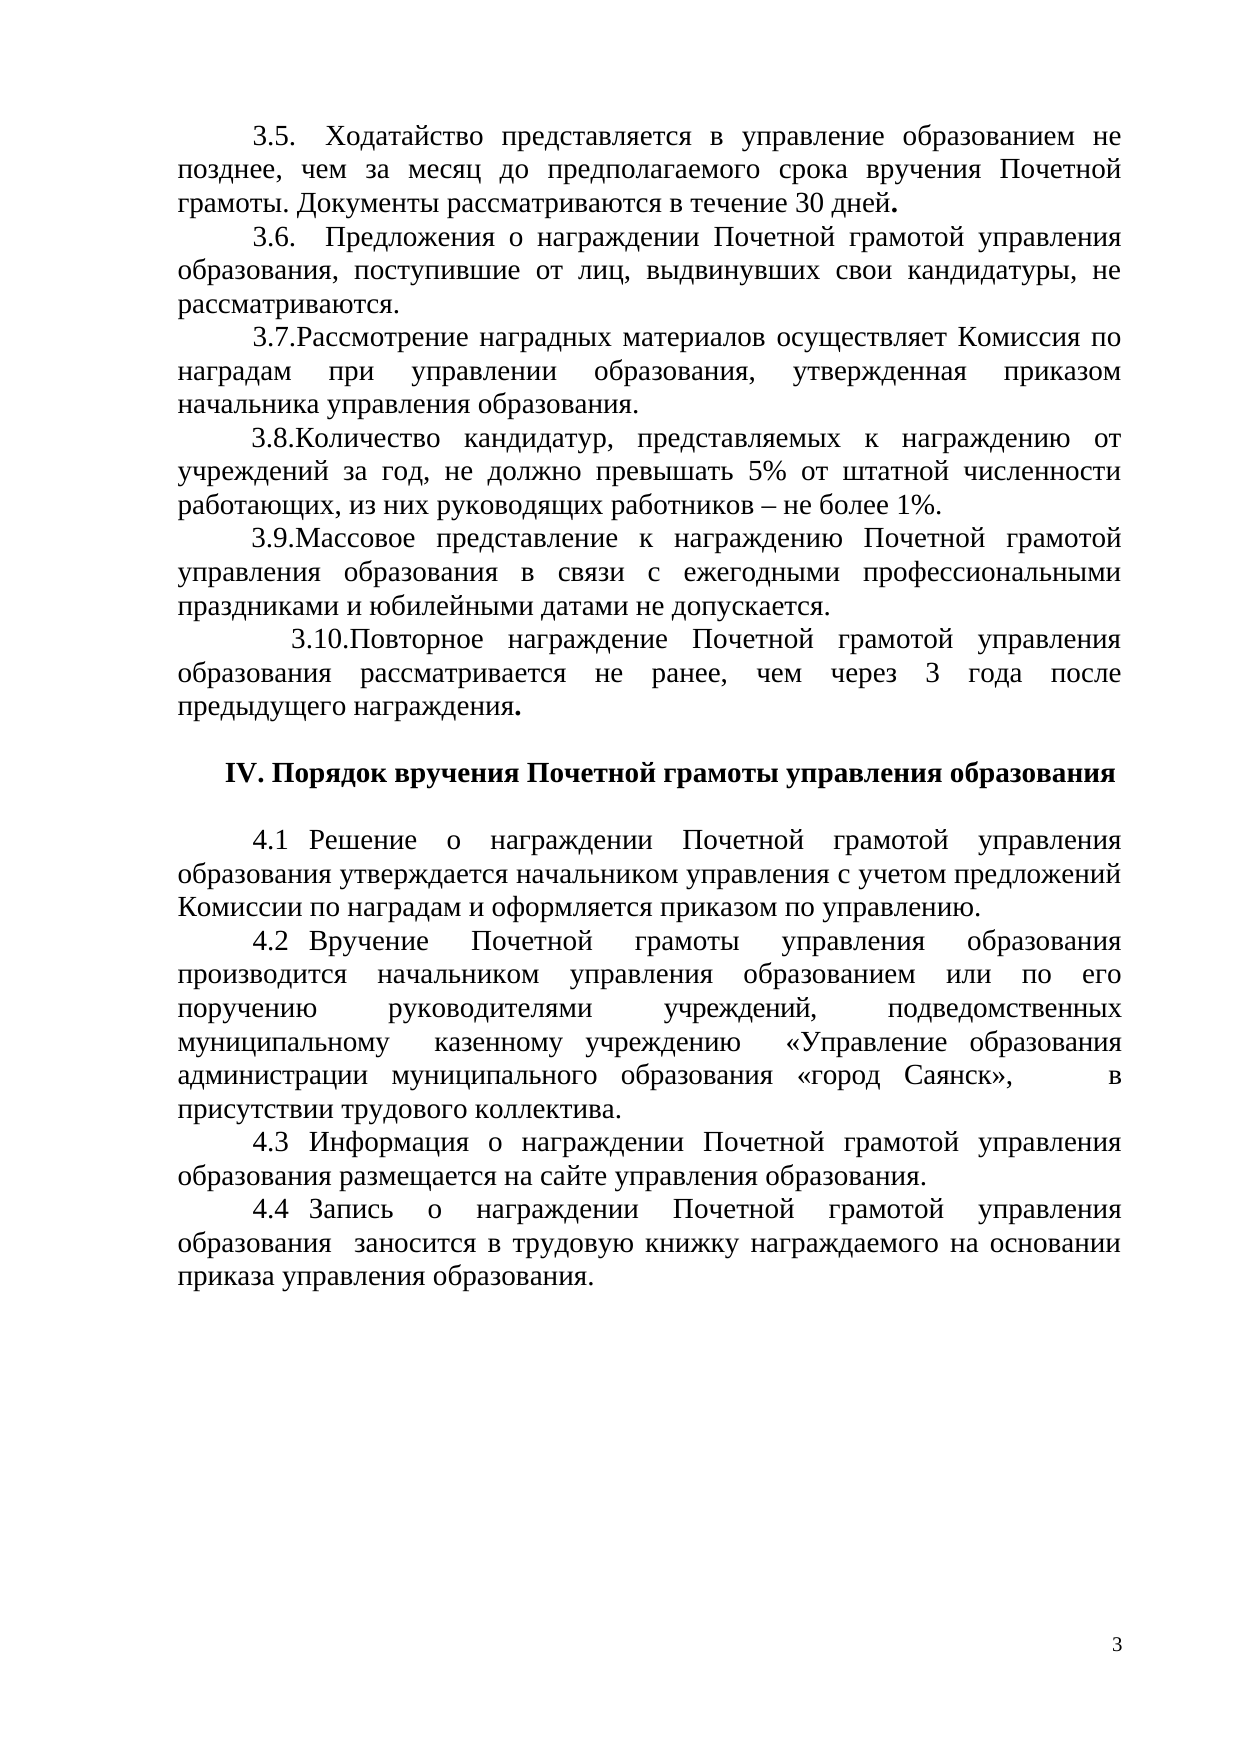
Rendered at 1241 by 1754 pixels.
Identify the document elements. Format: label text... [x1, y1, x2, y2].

text 3.10.Повторное награждение Почетной грамотой управления образования рассматривается не ранее, чем через 3 года после предыдущего награждения. [177, 621, 1122, 722]
list Информация о награждении Почетной грамотой управления образования размещается на сайте управления образования. [177, 1124, 1122, 1191]
text IV. Порядок вручения Почетной грамоты управления образования [177, 755, 1122, 789]
list Предложения о награждении Почетной грамотой управления образования, поступившие от лиц, выдвинувших свои кандидатуры, не рассматриваются. [177, 219, 1122, 319]
list Запись о награждении Почетной грамотой управления образования заносится в трудовую книжку награждаемого на основании приказа управления образования. [177, 1191, 1122, 1292]
list Ходатайство представляется в управление образованием не позднее, чем за месяц до предполагаемого срока вручения Почетной грамоты. Документы рассматриваются в течение 30 дней. [177, 118, 1122, 219]
text 3.8.Количество кандидатур, представляемых к награждению от учреждений за год, не должно превышать 5% от штатной численности работающих, из них руководящих работников – не более 1%. [103, 420, 1122, 521]
text 3.9.Массовое представление к награждению Почетной грамотой управления образования в связи с ежегодными профессиональными праздниками и юбилейными датами не допускается. [177, 521, 1122, 621]
list Вручение Почетной грамоты управления образования производится начальником управления образованием или по его поручению руководителями учреждений, подведомственных муниципальному казенному учреждению «Управление образования администрации муниципального образования «город Саянск», в присутствии трудового коллектива. [177, 923, 1122, 1124]
text 3.7.Рассмотрение наградных материалов осуществляет Комиссия по наградам при управлении образования, утвержденная приказом начальника управления образования. [177, 319, 1122, 420]
list Решение о награждении Почетной грамотой управления образования утверждается начальником управления с учетом предложений Комиссии по наградам и оформляется приказом по управлению. [177, 822, 1122, 923]
